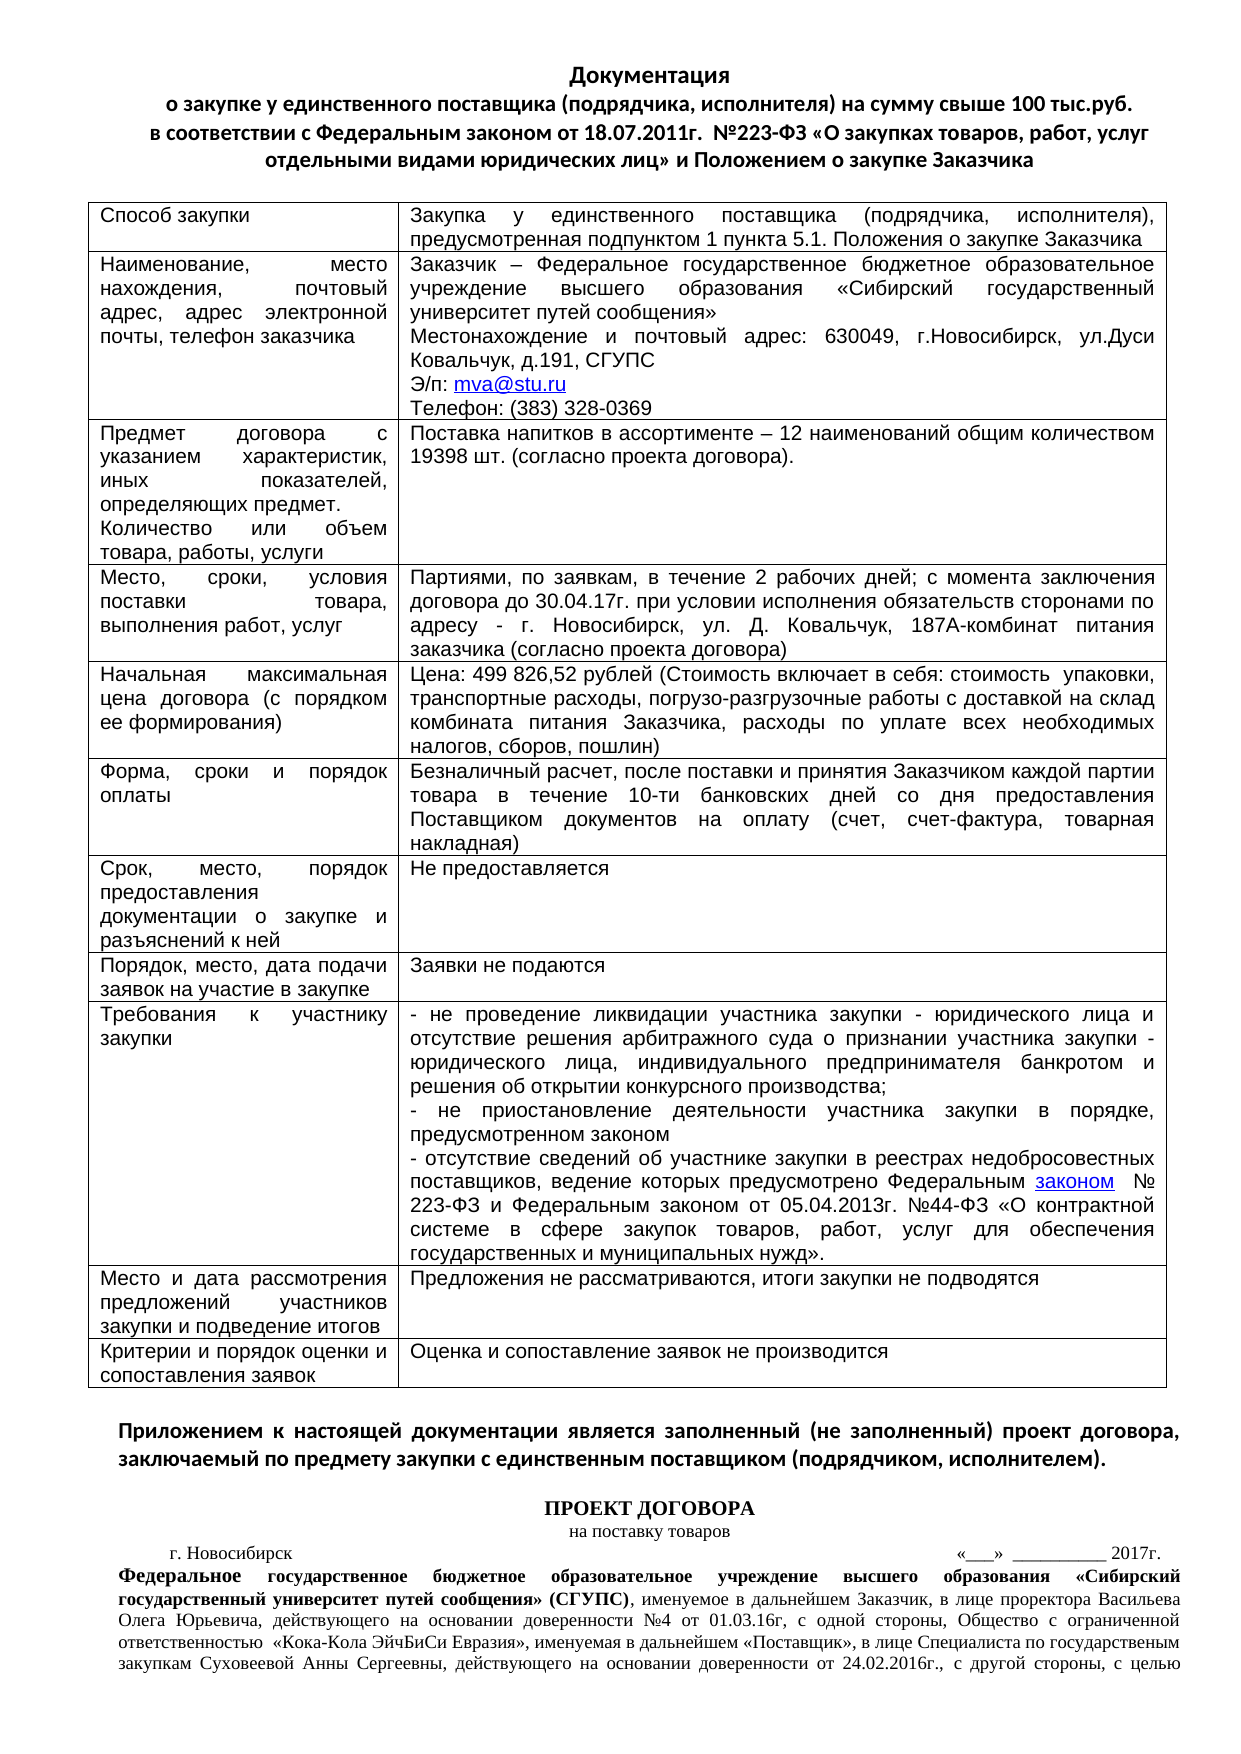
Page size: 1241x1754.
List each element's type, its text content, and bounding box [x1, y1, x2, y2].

table_cell Требования к участнику закупки [89, 1002, 398, 1265]
table_cell Форма, сроки и порядок оплаты [89, 759, 398, 855]
table_cell - не проведение ликвидации участника закупки - юридического лица и отсутствие решения арбитражного суда о признании участника закупки - юридического лица, индивидуального предпринимателя банкротом и решения об открытии конкурсного производства; - не приостановление деятельности участника закупки в порядке, предусмотренном законом - отсутствие сведений об участнике закупки в реестрах недобросовестных поставщиков, ведение которых предусмотрено Федеральным законом № 223-ФЗ и Федеральным законом от 05.04.2013г. №44-ФЗ «О контрактной системе в сфере закупок товаров, работ, услуг для обеспечения государственных и муниципальных нужд». [399, 1002, 1166, 1265]
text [118, 1563, 1181, 1674]
text Приложением к настоящей документации является заполненный (не заполненный) проект договора, заключаемый по предмету закупки с единственным поставщиком (подрядчиком, исполнителем). [118, 1416, 1181, 1472]
text г. Новосибирск «___» __________ 2017г. [118, 1542, 1181, 1563]
table_cell Наименование, место нахождения, почтовый адрес, адрес электронной почты, телефон заказчика [89, 252, 398, 419]
table_cell Заказчик – Федеральное государственное бюджетное образовательное учреждение высшего образования «Сибирский государственный университет путей сообщения» Местонахождение и почтовый адрес: 630049, г.Новосибирск, ул.Дуси Ковальчук, д.191, СГУПС Э/п: mva@stu.ru Телефон: (383) 328-0369 [399, 252, 1166, 419]
table_cell Безналичный расчет, после поставки и принятия Заказчиком каждой партии товара в течение 10-ти банковских дней со дня предоставления Поставщиком документов на оплату (счет, счет-фактура, товарная накладная) [399, 759, 1166, 855]
text о закупке у единственного поставщика (подрядчика, исполнителя) на сумму свыше 100 тыс.руб. [118, 89, 1181, 118]
table_header Способ закупки [89, 203, 398, 251]
table_cell Место и дата рассмотрения предложений участников закупки и подведение итогов [89, 1266, 398, 1338]
table_cell Критерии и порядок оценки и сопоставления заявок [89, 1339, 398, 1387]
table_cell Партиями, по заявкам, в течение 2 рабочих дней; с момента заключения договора до 30.04.17г. при условии исполнения обязательств сторонами по адресу - г. Новосибирск, ул. Д. Ковальчук, 187А-комбинат питания заказчика (согласно проекта договора) [399, 565, 1166, 661]
table_cell Поставка напитков в ассортименте – 12 наименований общим количеством 19398 шт. (согласно проекта договора). [399, 420, 1166, 564]
table_cell Заявки не подаются [399, 953, 1166, 1001]
table_cell Не предоставляется [399, 856, 1166, 952]
table_cell Место, сроки, условия поставки товара, выполнения работ, услуг [89, 565, 398, 661]
text ПРОЕКТ ДОГОВОРА [118, 1496, 1181, 1520]
table_cell Цена: 499 826,52 рублей (Стоимость включает в себя: стоимость упаковки, транспортные расходы, погрузо-разгрузочные работы с доставкой на склад комбината питания Заказчика, расходы по уплате всех необходимых налогов, сборов, пошлин) [399, 662, 1166, 758]
table_cell Срок, место, порядок предоставления документации о закупке и разъяснений к ней [89, 856, 398, 952]
text на поставку товаров [118, 1520, 1181, 1542]
table_cell Оценка и сопоставление заявок не производится [399, 1339, 1166, 1387]
table_cell Начальная максимальная цена договора (с порядком ее формирования) [89, 662, 398, 758]
text Документация [118, 59, 1181, 89]
table_cell Порядок, место, дата подачи заявок на участие в закупке [89, 953, 398, 1001]
table_header Закупка у единственного поставщика (подрядчика, исполнителя), предусмотренная подпунктом 1 пункта 5.1. Положения о закупке Заказчика [399, 203, 1166, 251]
text в соответствии с Федеральным законом от 18.07.2011г. №223-ФЗ «О закупках товаров, работ, услуг отдельными видами юридических лиц» и Положением о закупке Заказчика [118, 118, 1181, 174]
table_cell Предложения не рассматриваются, итоги закупки не подводятся [399, 1266, 1166, 1338]
table_cell Предмет договора с указанием характеристик, иных показателей, определяющих предмет. Количество или объем товара, работы, услуги [89, 420, 398, 564]
